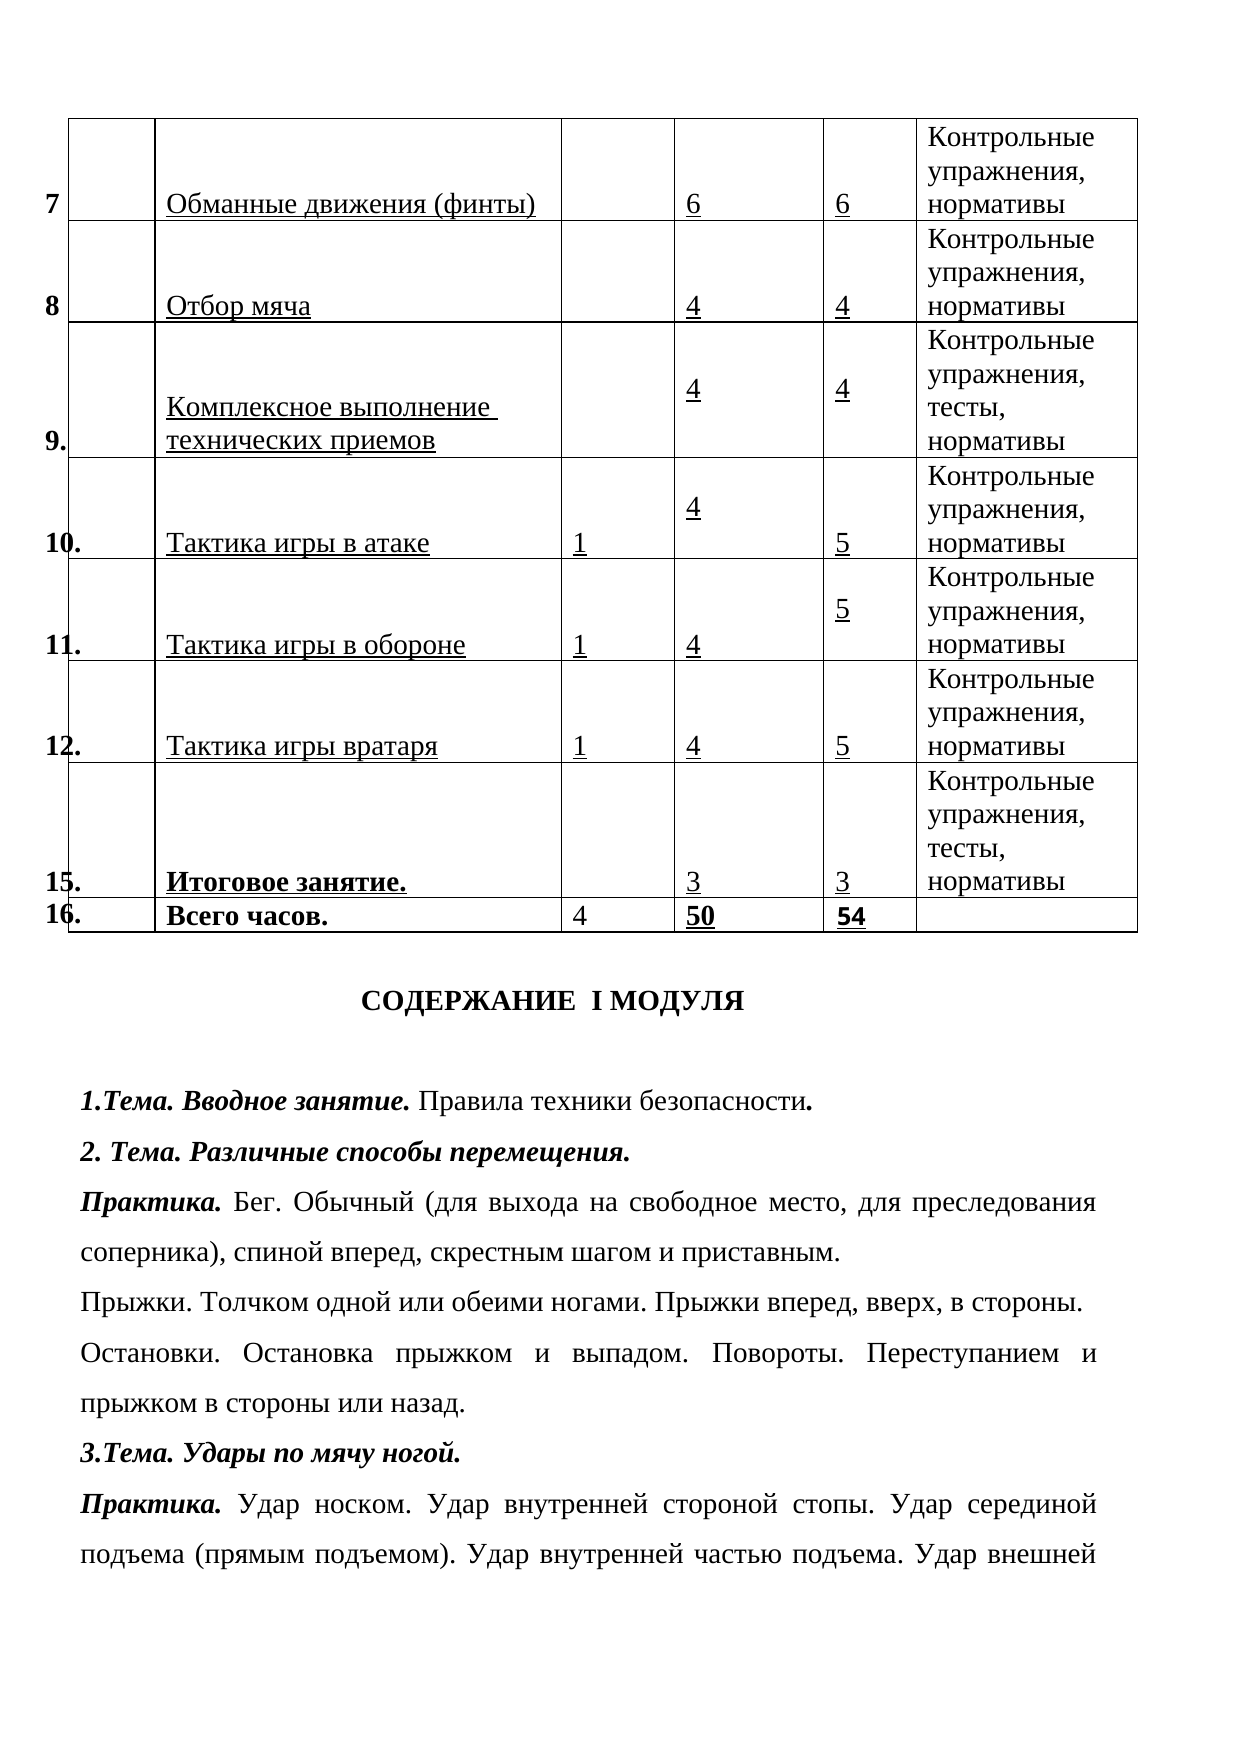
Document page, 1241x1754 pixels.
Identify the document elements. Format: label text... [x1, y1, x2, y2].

table_cell 4 [562, 898, 674, 931]
table_cell 50 [675, 898, 823, 931]
table_cell 6 [824, 119, 916, 220]
table_cell 6 [675, 119, 823, 220]
table_cell Отбор мяча [156, 221, 561, 321]
table_cell 54 [824, 898, 916, 931]
table_cell 5 [824, 559, 916, 660]
table_cell [562, 763, 674, 897]
table_cell 12. [69, 661, 154, 762]
text СОДЕРЖАНИЕ I МОДУЛЯ [18, 983, 1087, 1016]
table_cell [917, 119, 1137, 220]
table_cell Обманные движения (финты) [156, 119, 561, 220]
table_cell Комплексное выполнение технических приемов [156, 323, 561, 457]
table_cell Тактика игры вратаря [156, 661, 561, 762]
table_cell 8 [69, 221, 154, 321]
text 2. Тема. Различные способы перемещения. [80, 1134, 1097, 1167]
table_cell 3 [824, 763, 916, 897]
table_cell 3 [675, 763, 823, 897]
text Практика. Бег. Обычный (для выхода на свободное место, для преследования соперника), спиной вперед, скрестным шагом и приставным. [80, 1184, 1097, 1268]
text Прыжки. Толчком одной или обеими ногами. Прыжки вперед, вверх, в стороны. [80, 1284, 1097, 1318]
table_cell Контрольные упражнения, тесты, нормативы [917, 323, 1137, 457]
table_cell 1 [562, 559, 674, 660]
table_cell [562, 323, 674, 457]
table_cell 9. [69, 323, 154, 457]
table_cell 16. [69, 898, 154, 931]
table_cell 7 [69, 119, 154, 220]
text 3.Тема. Удары по мячу ногой. [80, 1436, 1097, 1469]
table_cell 10. [69, 458, 154, 558]
table_cell 4 [824, 323, 916, 457]
table_cell 5 [824, 458, 916, 558]
text Остановки. Остановка прыжком и выпадом. Повороты. Переступанием и прыжком в стороны или назад. [80, 1335, 1097, 1419]
table_cell 4 [824, 221, 916, 321]
table_cell 4 [675, 458, 823, 558]
text 1.Тема. Вводное занятие. Правила техники безопасности. [80, 1083, 1097, 1117]
table_cell Тактика игры в обороне [156, 559, 561, 660]
table_cell Тактика игры в атаке [156, 458, 561, 558]
table_cell Контрольные упражнения, нормативы [917, 661, 1137, 762]
table_cell [562, 221, 674, 321]
table_cell Итоговое занятие. [156, 763, 561, 897]
table_cell Контрольные упражнения, нормативы [917, 458, 1137, 558]
table_cell 4 [675, 323, 823, 457]
table_cell 15. [69, 763, 154, 897]
table_cell [562, 119, 674, 220]
table_cell 4 [675, 661, 823, 762]
table_cell [917, 898, 1137, 931]
table_cell Контрольные упражнения, нормативы [917, 221, 1137, 321]
table_cell Контрольные упражнения, тесты, нормативы [917, 763, 1137, 897]
table_cell 11. [69, 559, 154, 660]
table_cell 4 [675, 221, 823, 321]
table_cell 1 [562, 661, 674, 762]
table_cell 1 [562, 458, 674, 558]
table_cell 5 [824, 661, 916, 762]
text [80, 1486, 1097, 1570]
table_cell Всего часов. [156, 898, 561, 931]
table_cell 4 [675, 559, 823, 660]
table_cell Контрольные упражнения, нормативы [917, 559, 1137, 660]
